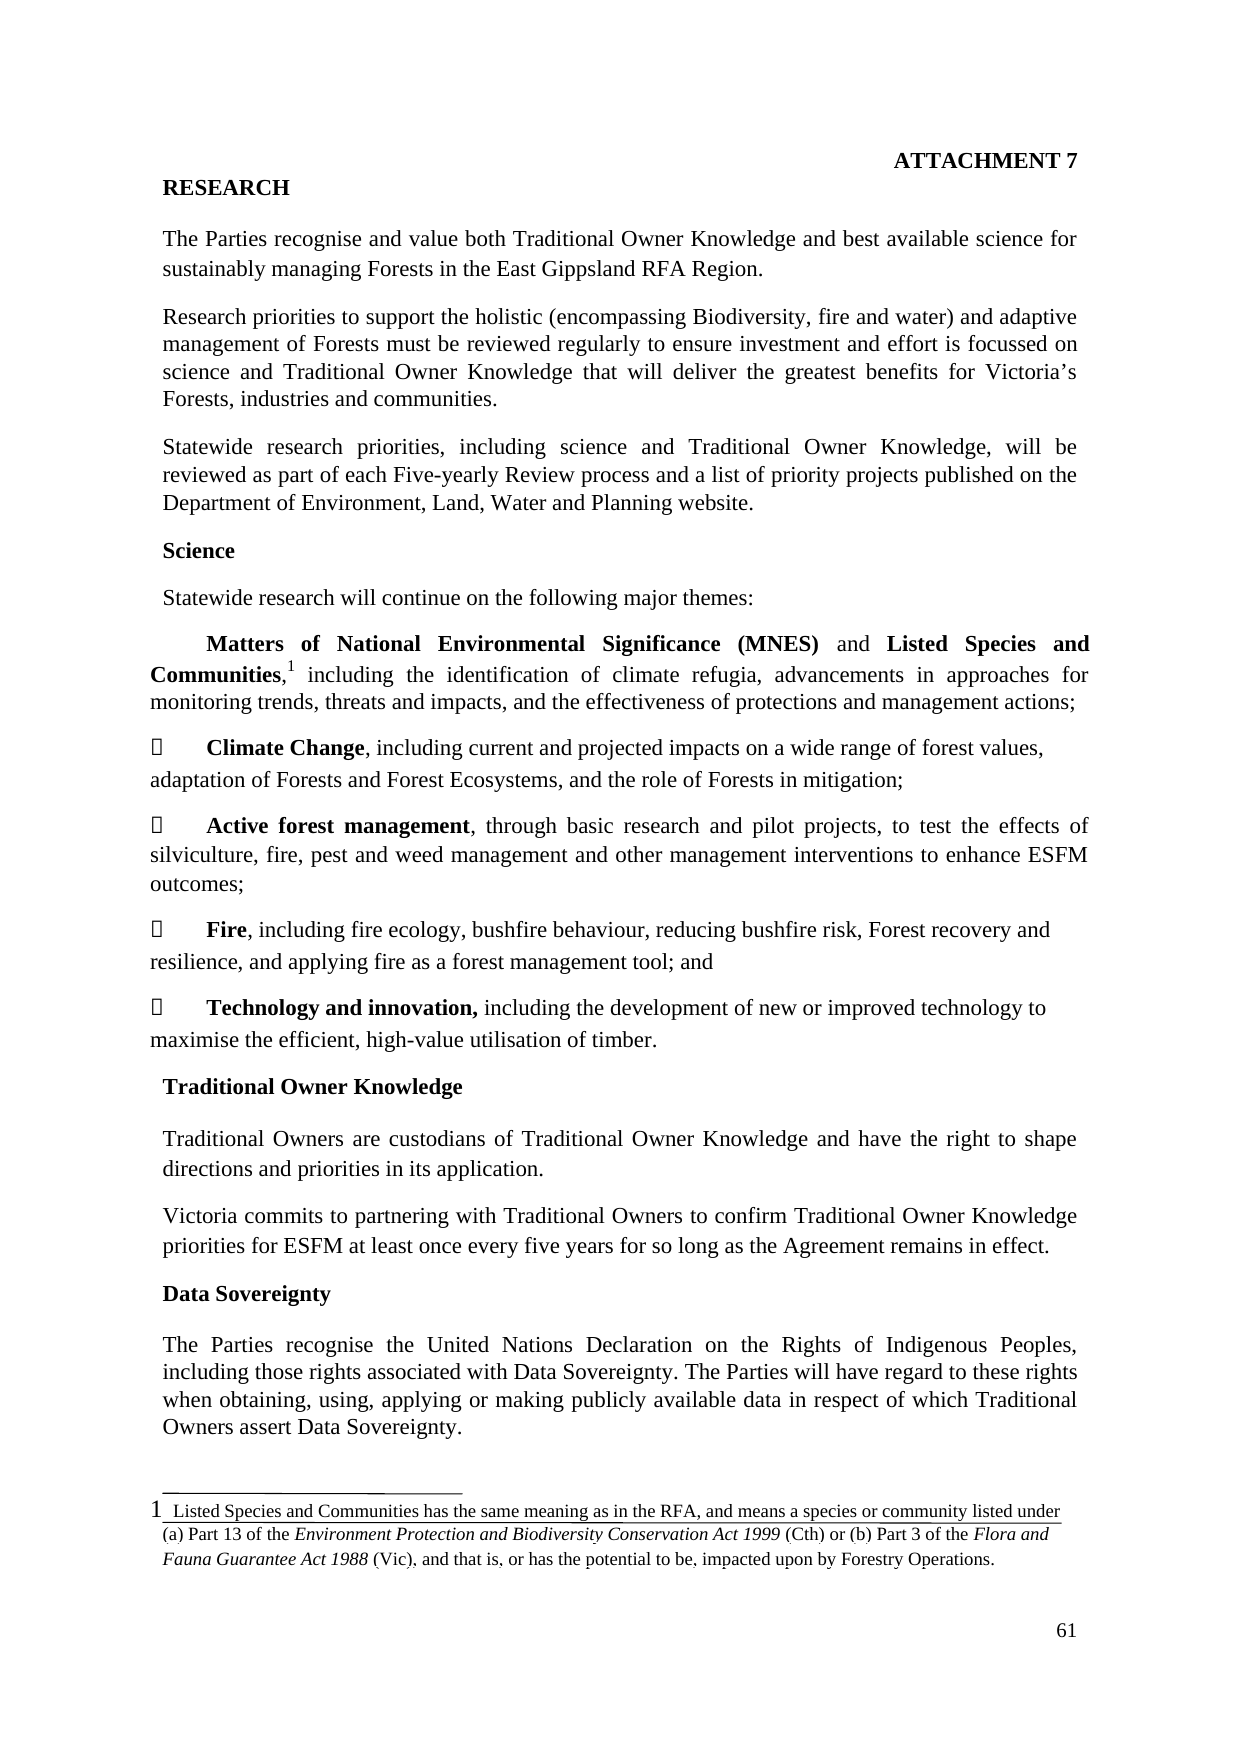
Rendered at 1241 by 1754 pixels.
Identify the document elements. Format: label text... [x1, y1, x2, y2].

list Fire, including fire ecology, bushfire behaviour, reducing bushfire risk, Forest recovery and resilience, and applying fire as a forest management tool; and [150, 913, 1090, 974]
text Traditional Owner Knowledge [162, 1073, 1090, 1100]
text Science [162, 537, 1090, 563]
text Traditional Owners are custodians of Traditional Owner Knowledge and have the right to shape directions and priorities in its application. [162, 1124, 1079, 1181]
list Listed Species and Communities has the same meaning as in the RFA, and means a species or community listed under [150, 1494, 1090, 1523]
text Victoria commits to partnering with Traditional Owners to confirm Traditional Owner Knowledge priorities for ESFM at least once every five years for so long as the Agreement remains in effect. [162, 1202, 1079, 1258]
text Statewide research will continue on the following major themes: [162, 584, 1090, 610]
text Research priorities to support the holistic (encompassing Biodiversity, fire and water) and adaptive management of Forests must be reviewed regularly to ensure investment and effort is focussed on science and Traditional Owner Knowledge that will deliver the greatest benefits for Victoria’s Forests, industries and communities. [162, 303, 1079, 411]
list Technology and innovation, including the development of new or improved technology to maximise the efficient, high-value utilisation of timber. [150, 991, 1090, 1052]
text 61 [1056, 1618, 1090, 1642]
list Active forest management, through basic research and pilot projects, to test the effects of silviculture, fire, pest and weed management and other management interventions to enhance ESFM outcomes; [150, 808, 1090, 896]
list Climate Change, including current and projected impacts on a wide range of forest values, adaptation of Forests and Forest Ecosystems, and the role of Forests in mitigation; [150, 731, 1090, 792]
text Data Sovereignty [162, 1280, 1090, 1306]
list Matters of National Environmental Significance (MNES) and Listed Species and Communities,1 including the identification of climate refugia, advancements in approaches for monitoring trends, threats and impacts, and the effectiveness of protections and management actions; [150, 631, 1090, 714]
text ATTACHMENT 7 [894, 148, 1090, 174]
text Statewide research priorities, including science and Traditional Owner Knowledge, will be reviewed as part of each Five-yearly Review process and a list of priority projects published on the Department of Environment, Land, Water and Planning website. [162, 433, 1079, 515]
text The Parties recognise the United Nations Declaration on the Rights of Indigenous Peoples, including those rights associated with Data Sovereignty. The Parties will have regard to these rights when obtaining, using, applying or making publicly available data in respect of which Traditional Owners assert Data Sovereignty. [162, 1331, 1079, 1439]
text The Parties recognise and value both Traditional Owner Knowledge and best available science for sustainably managing Forests in the East Gippsland RFA Region. [162, 225, 1079, 282]
text RESEARCH [162, 174, 1090, 200]
text (a) Part 13 of the Environment Protection and Biodiversity Conservation Act 1999 (Cth) or (b) Part 3 of the Flora and Fauna Guarantee Act 1988 (Vic), and that is, or has the potential to be, impacted upon by Forestry Operations. [162, 1523, 1050, 1569]
